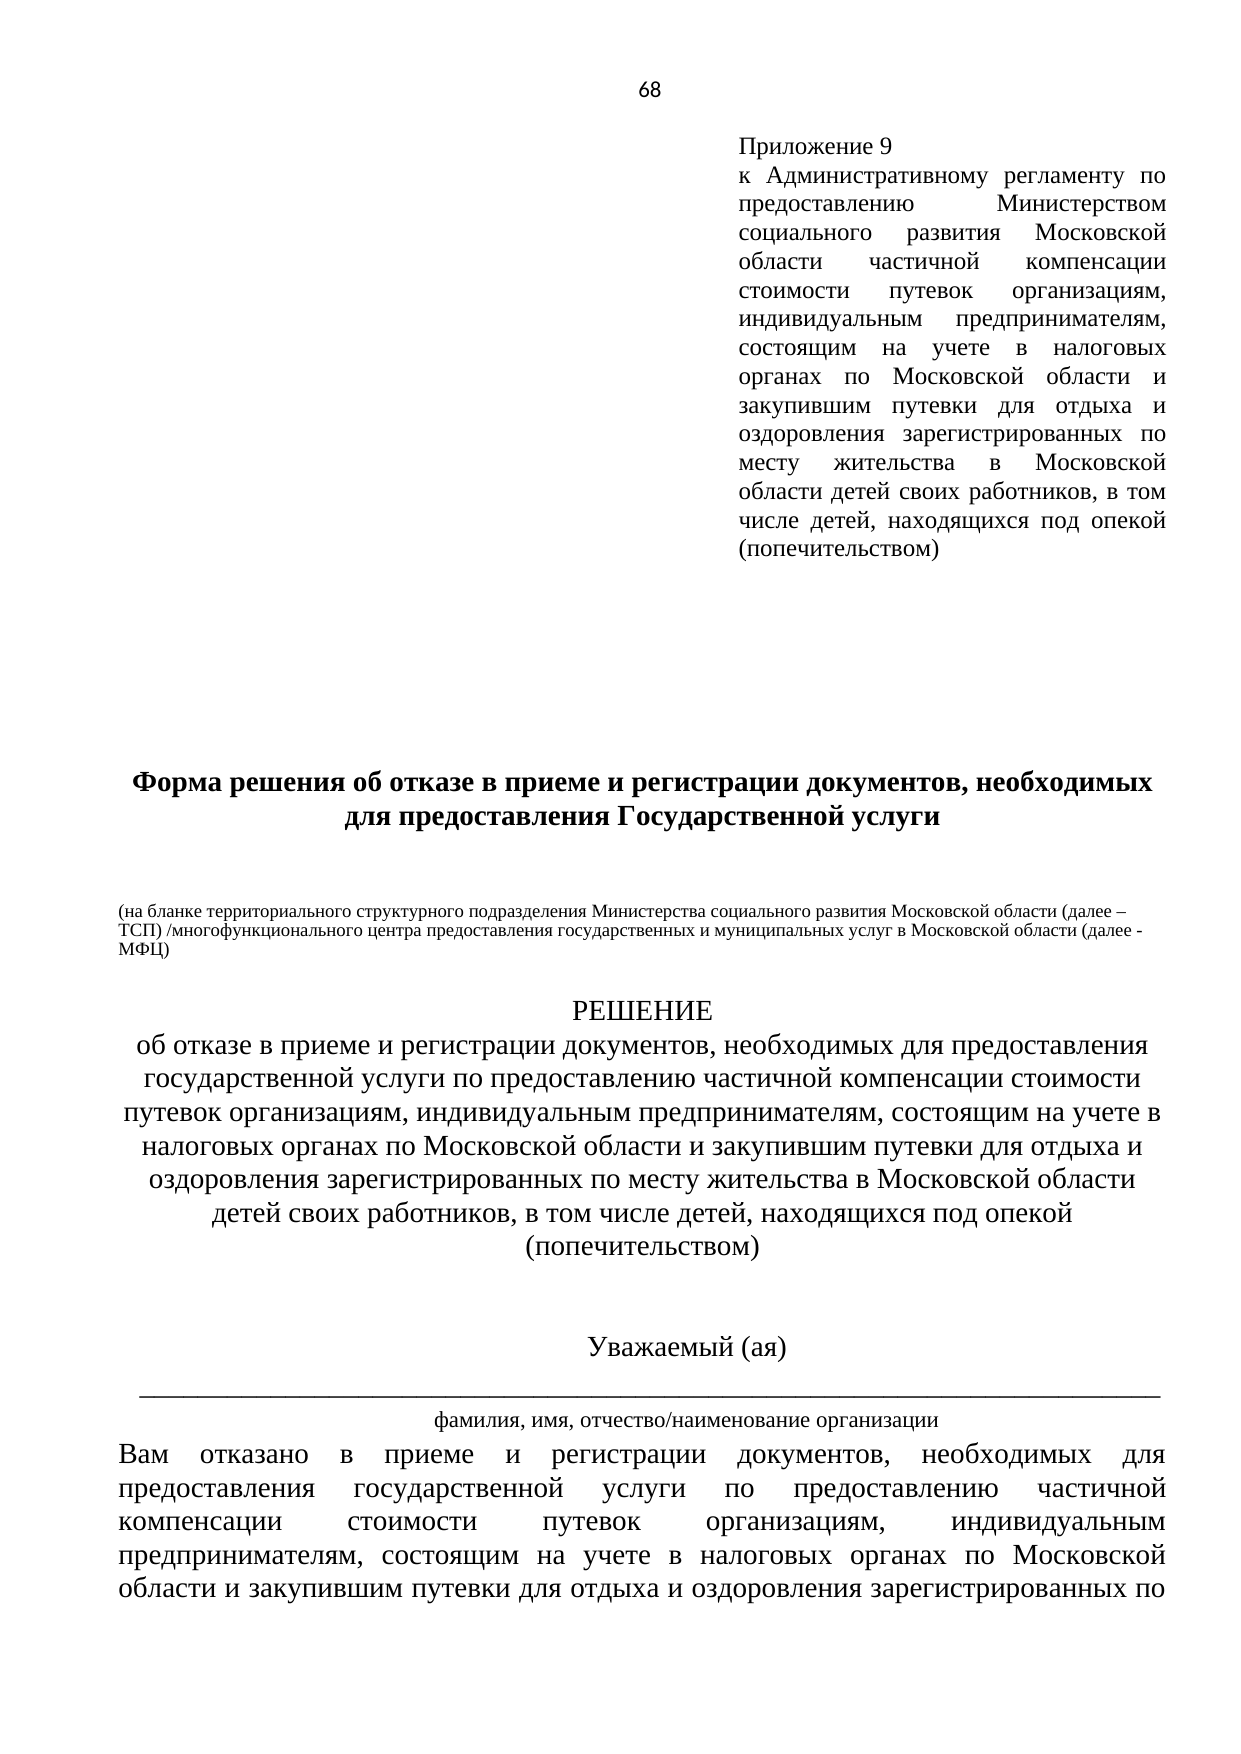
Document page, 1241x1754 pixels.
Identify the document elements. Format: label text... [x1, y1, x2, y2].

text Приложение 9 [738, 131, 1167, 160]
text РЕШЕНИЕ [118, 993, 1167, 1027]
text фамилия, имя, отчество/наименование организации [133, 1406, 1167, 1432]
subtitle Форма решения об отказе в приеме и регистрации документов, необходимых для предоставления Государственной услуги [118, 764, 1167, 832]
text к Административному регламенту по предоставлению Министерством социального развития Московской области частичной компенсации стоимости путевок организациям, индивидуальным предпринимателям, состоящим на учете в налоговых органах по Московской области и закупившим путевки для отдыха и оздоровления зарегистрированных по месту жительства в Московской области детей своих работников, в том числе детей, находящихся под опекой (попечительством) [738, 160, 1167, 562]
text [118, 1436, 1167, 1604]
text об отказе в приеме и регистрации документов, необходимых для предоставления государственной услуги по предоставлению частичной компенсации стоимости путевок организациям, индивидуальным предпринимателям, состоящим на учете в налоговых органах по Московской области и закупившим путевки для отдыха и оздоровления зарегистрированных по месту жительства в Московской области детей своих работников, в том числе детей, находящихся под опекой (попечительством) [118, 1027, 1167, 1262]
text Уважаемый (ая) ______________________________________________________________________ [133, 1329, 1167, 1401]
text (на бланке территориального структурного подразделения Министерства социального развития Московской области (далее – ТСП) /многофункционального центра предоставления государственных и муниципальных услуг в Московской области (далее - МФЦ) [118, 902, 1167, 960]
